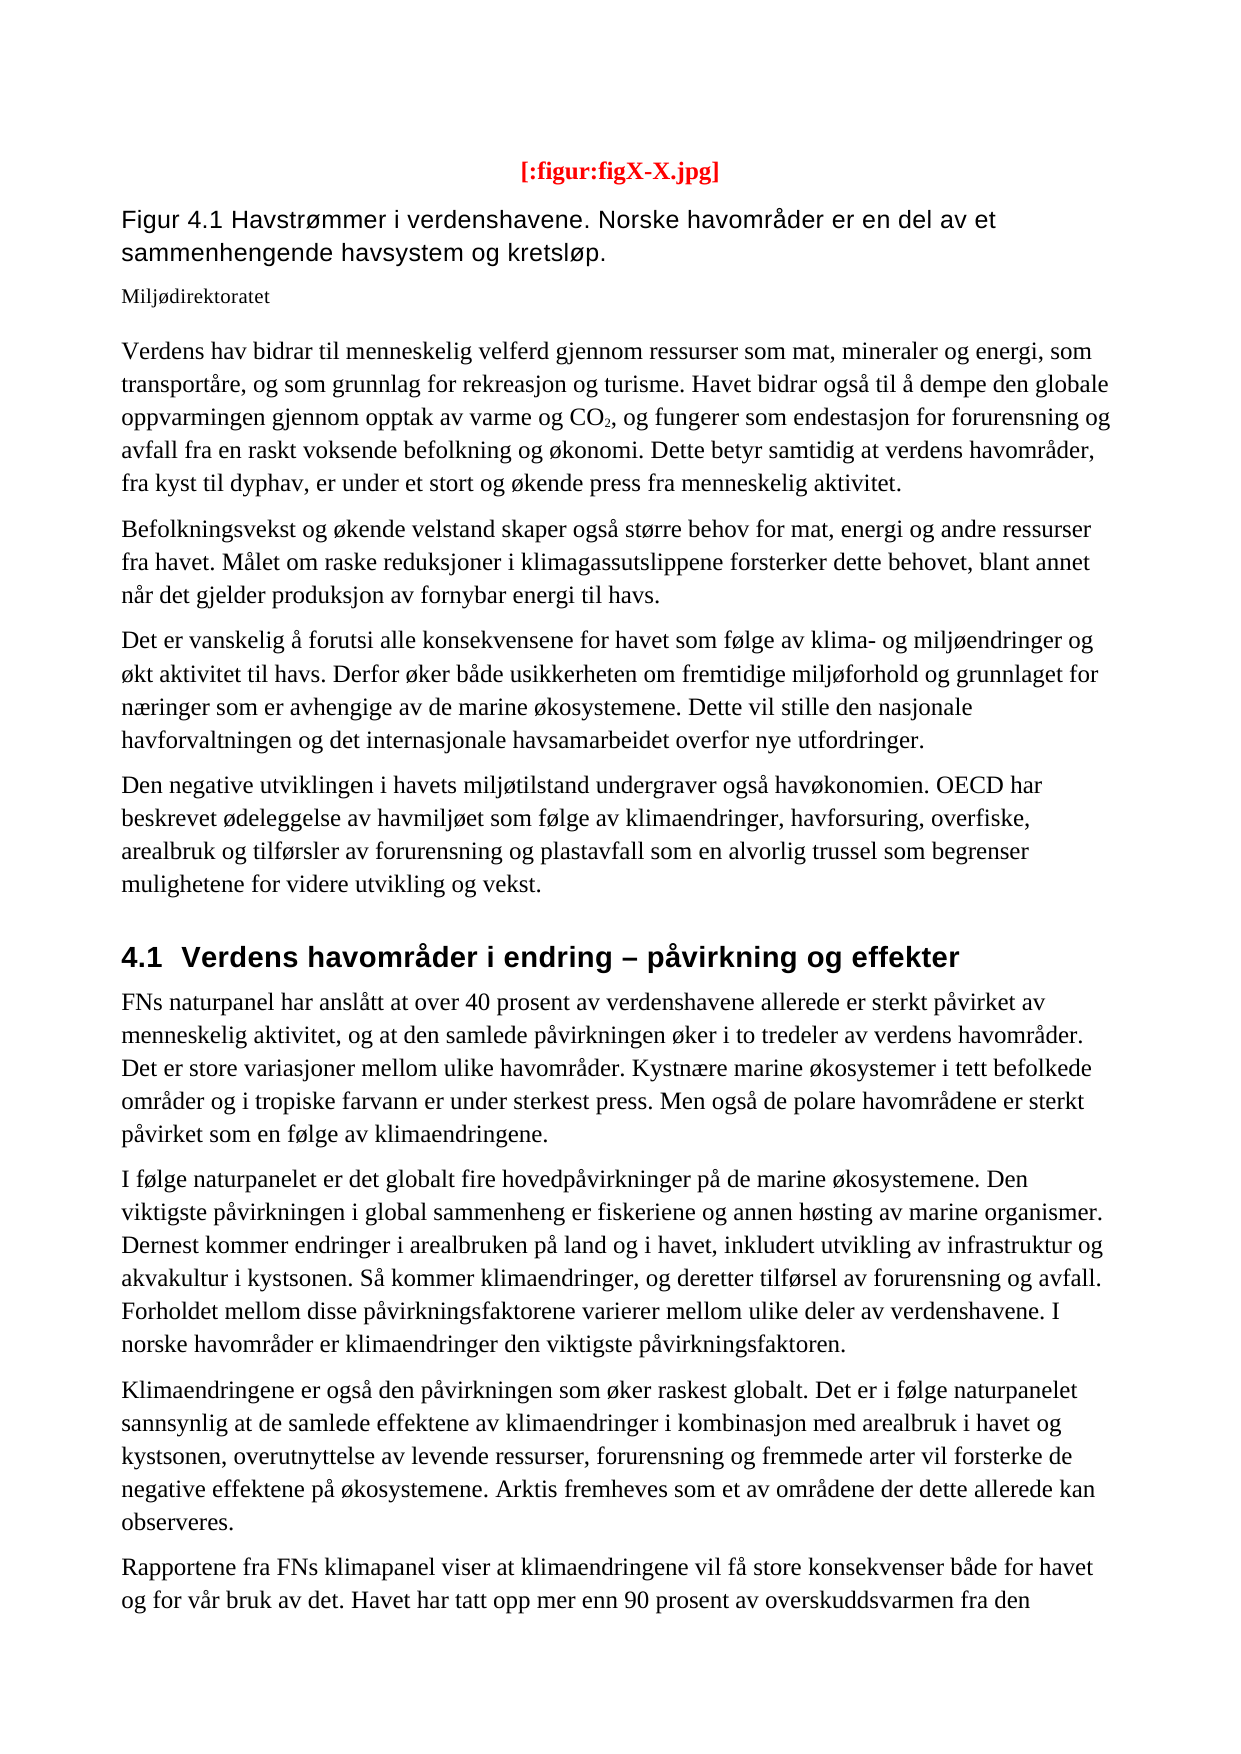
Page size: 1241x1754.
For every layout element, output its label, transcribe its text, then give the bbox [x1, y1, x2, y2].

text FNs naturpanel har anslått at over 40 prosent av verdenshavene allerede er sterkt påvirket av menneskelig aktivitet, og at den samlede påvirkningen øker i to tredeler av verdens havområder. Det er store variasjoner mellom ulike havområder. Kystnære marine økosystemer i tett befolkede områder og i tropiske farvann er under sterkest press. Men også de polare havområdene er sterkt påvirket som en følge av klimaendringene. [121, 987, 1119, 1147]
text Det er vanskelig å forutsi alle konsekvensene for havet som følge av klima- og miljøendringer og økt aktivitet til havs. Derfor øker både usikkerheten om fremtidige miljøforhold og grunnlaget for næringer som er avhengige av de marine økosystemene. Dette vil stille den nasjonale havforvaltningen og det internasjonale havsamarbeidet overfor nye utfordringer. [121, 626, 1119, 753]
text Verdens hav bidrar til menneskelig velferd gjennom ressurser som mat, mineraler og energi, som transportåre, og som grunnlag for rekreasjon og turisme. Havet bidrar også til å dempe den globale oppvarmingen gjennom opptak av varme og CO2, og fungerer som endestasjon for forurensning og avfall fra en raskt voksende befolkning og økonomi. Dette betyr samtidig at verdens havområder, fra kyst til dyphav, er under et stort og økende press fra menneskelig aktivitet. [121, 336, 1119, 497]
text Havstrømmer i verdenshavene. Norske havområder er en del av et sammenhengende havsystem og kretsløp. [121, 205, 1119, 267]
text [121, 1552, 1119, 1614]
text Den negative utviklingen i havets miljøtilstand undergraver også havøkonomien. OECD har beskrevet ødeleggelse av havmiljøet som følge av klimaendringer, havforsuring, overfiske, arealbruk og tilførsler av forurensning og plastavfall som en alvorlig trussel som begrenser mulighetene for videre utvikling og vekst. [121, 770, 1119, 898]
text [:figur:figX-X.jpg] [121, 159, 1119, 184]
subtitle Verdens havområder i endring – påvirkning og effekter [121, 940, 1119, 973]
text Klimaendringene er også den påvirkningen som øker raskest globalt. Det er i følge naturpanelet sannsynlig at de samlede effektene av klimaendringer i kombinasjon med arealbruk i havet og kystsonen, overutnyttelse av levende ressurser, forurensning og fremmede arter vil forsterke de negative effektene på økosystemene. Arktis fremheves som et av områdene der dette allerede kan observeres. [121, 1375, 1119, 1536]
text Befolkningsvekst og økende velstand skaper også større behov for mat, energi og andre ressurser fra havet. Målet om raske reduksjoner i klimagassutslippene forsterker dette behovet, blant annet når det gjelder produksjon av fornybar energi til havs. [121, 514, 1119, 609]
text Miljødirektoratet [121, 284, 1119, 308]
text I følge naturpanelet er det globalt fire hovedpåvirkninger på de marine økosystemene. Den viktigste påvirkningen i global sammenheng er fiskeriene og annen høsting av marine organismer. Dernest kommer endringer i arealbruken på land og i havet, inkludert utvikling av infrastruktur og akvakultur i kystsonen. Så kommer klimaendringer, og deretter tilførsel av forurensning og avfall. Forholdet mellom disse påvirkningsfaktorene varierer mellom ulike deler av verdenshavene. I norske havområder er klimaendringer den viktigste påvirkningsfaktoren. [121, 1164, 1119, 1358]
